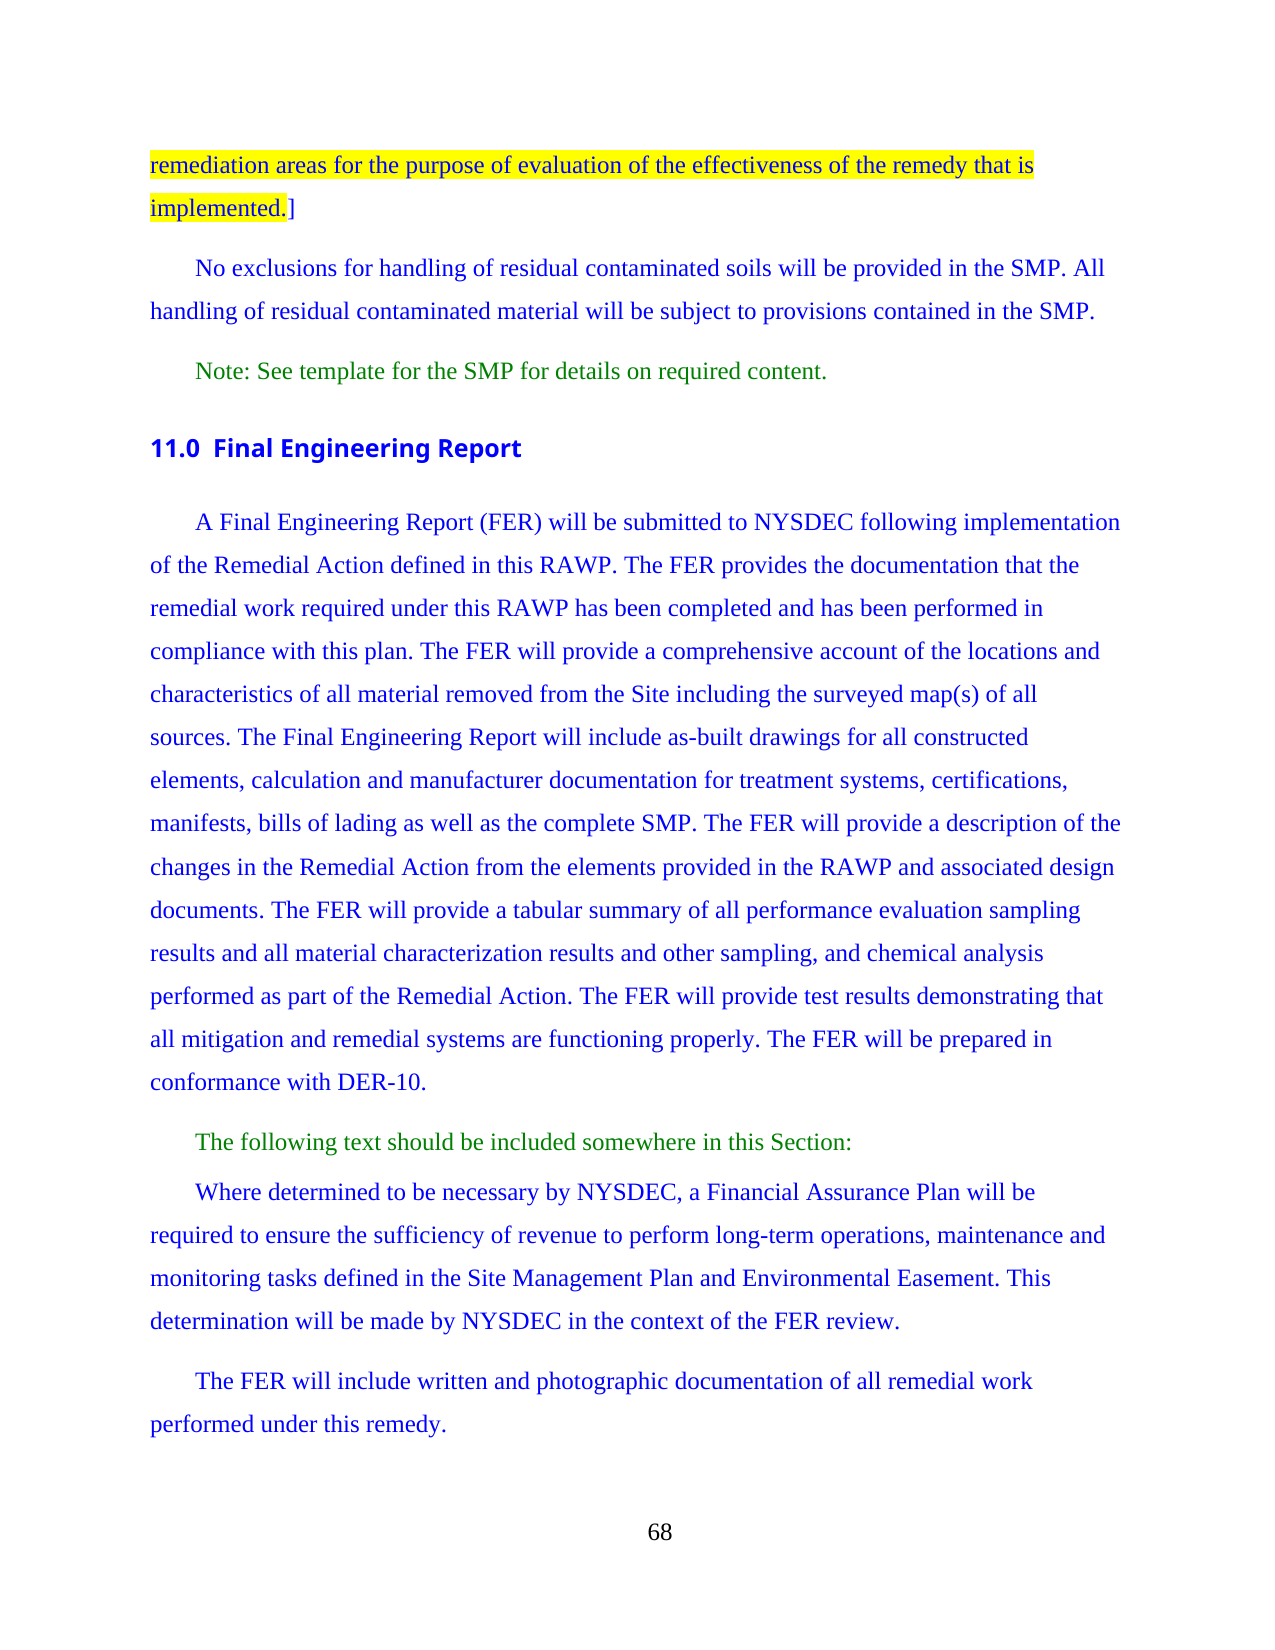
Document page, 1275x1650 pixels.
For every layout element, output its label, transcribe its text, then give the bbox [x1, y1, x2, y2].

text No exclusions for handling of residual contaminated soils will be provided in the SMP. All handling of residual contaminated material will be subject to provisions contained in the SMP. [150, 253, 1125, 325]
text Note: See template for the SMP for details on required content. [150, 356, 1125, 384]
text A Final Engineering Report (FER) will be submitted to NYSDEC following implementation of the Remedial Action defined in this RAWP. The FER provides the documentation that the remedial work required under this RAWP has been completed and has been performed in compliance with this plan. The FER will provide a comprehensive account of the locations and characteristics of all material removed from the Site including the surveyed map(s) of all sources. The Final Engineering Report will include as-built drawings for all constructed elements, calculation and manufacturer documentation for treatment systems, certifications, manifests, bills of lading as well as the complete SMP. The FER will provide a description of the changes in the Remedial Action from the elements provided in the RAWP and associated design documents. The FER will provide a tabular summary of all performance evaluation sampling results and all material characterization results and other sampling, and chemical analysis performed as part of the Remedial Action. The FER will provide test results demonstrating that all mitigation and remedial systems are functioning properly. The FER will be prepared in conformance with DER-10. [150, 507, 1125, 1096]
text The following text should be included somewhere in this Section: [150, 1127, 1125, 1156]
subtitle 11.0 Final Engineering Report [150, 431, 1125, 465]
text Where determined to be necessary by NYSDEC, a Financial Assurance Plan will be required to ensure the sufficiency of revenue to perform long-term operations, maintenance and monitoring tasks defined in the Site Management Plan and Environmental Easement. This determination will be made by NYSDEC in the context of the FER review. [150, 1177, 1125, 1335]
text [150, 150, 1125, 222]
text The FER will include written and photographic documentation of all remedial work performed under this remedy. [150, 1366, 1125, 1438]
